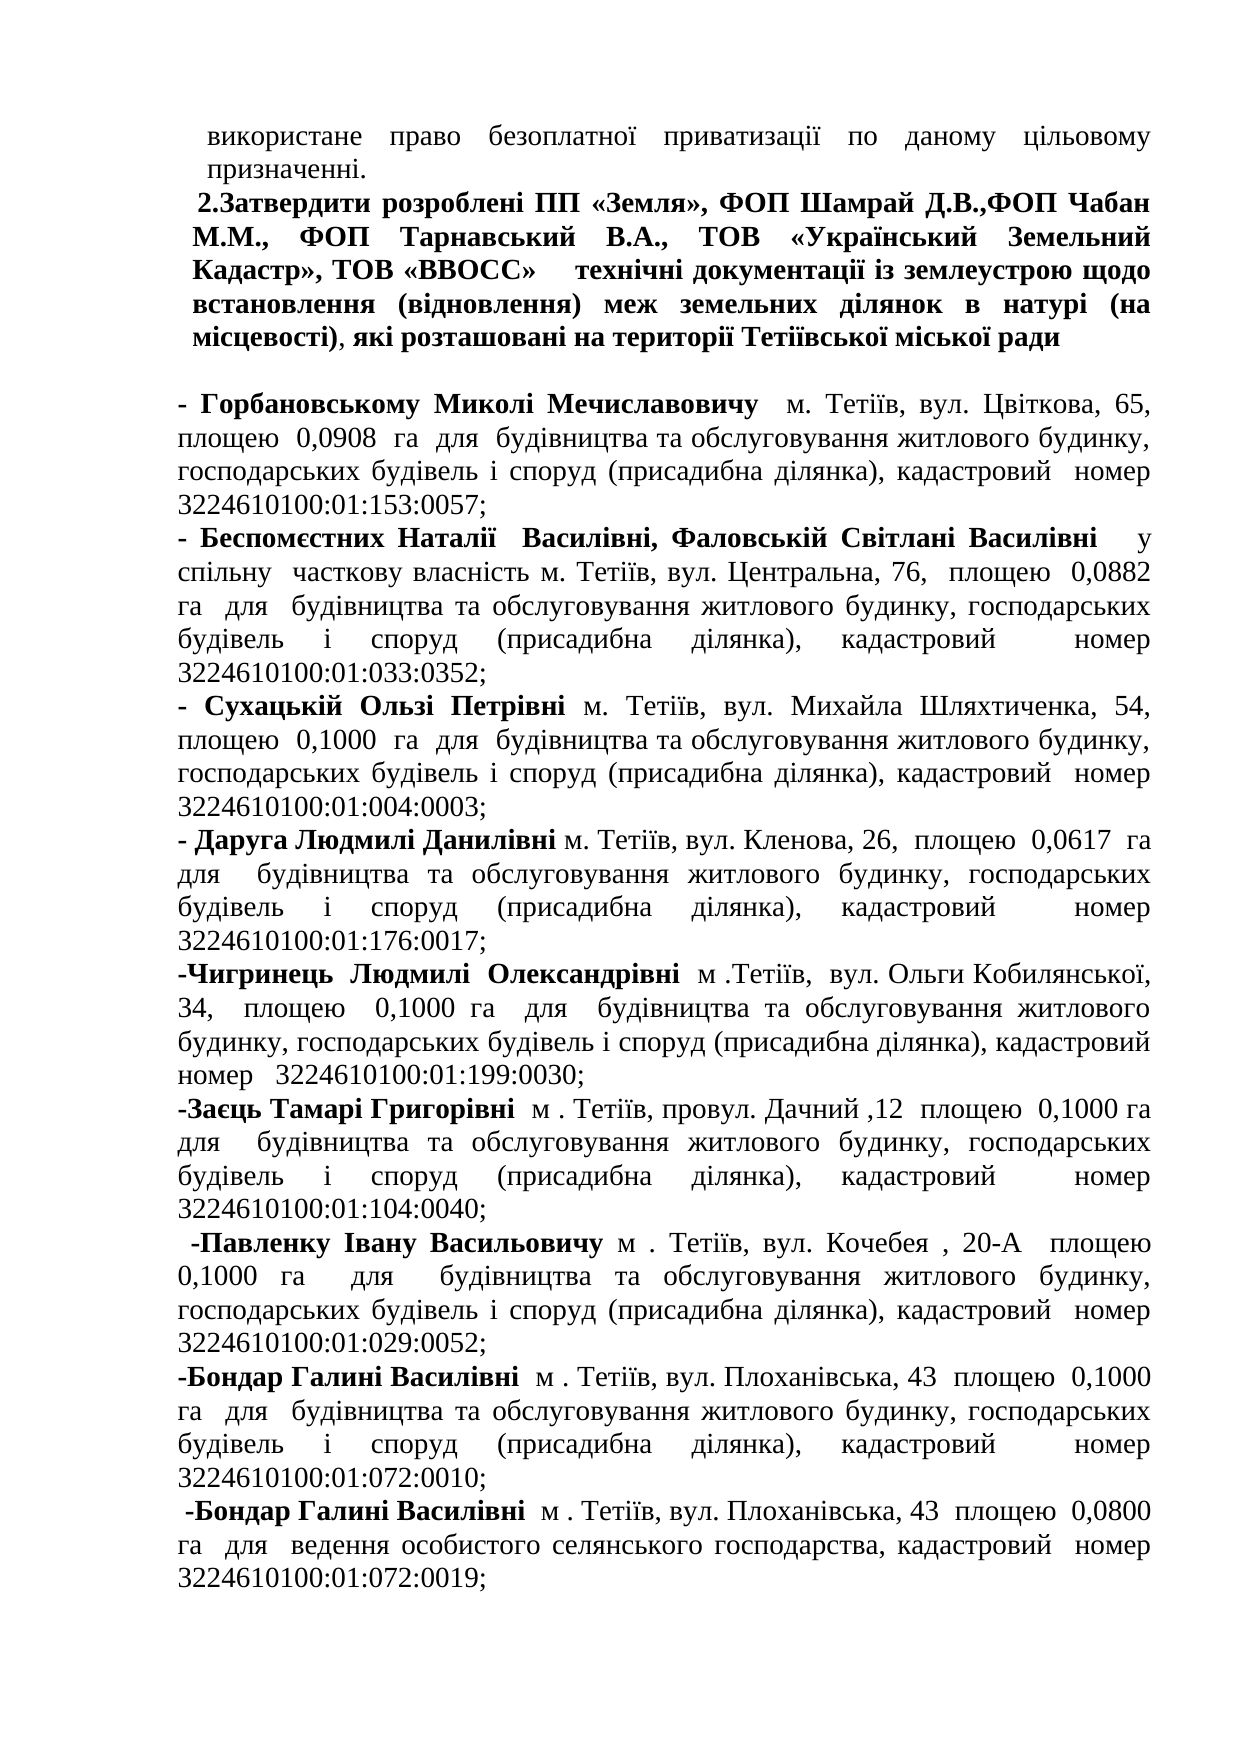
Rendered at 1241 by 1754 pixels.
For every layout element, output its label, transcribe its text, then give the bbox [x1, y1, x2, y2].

text - Сухацькій Ользі Петрівні м. Тетіїв, вул. Михайла Шляхтиченка, 54, площею 0,1000 га для будівництва та обслуговування житлового будинку, господарських будівель і споруд (присадибна ділянка), кадастровий номер 3224610100:01:004:0003; [177, 688, 1152, 822]
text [192, 118, 1152, 185]
text -Бондар Галині Василівні м . Тетіїв, вул. Плоханівська, 43 площею 0,1000 га для будівництва та обслуговування житлового будинку, господарських будівель і споруд (присадибна ділянка), кадастровий номер 3224610100:01:072:0010; [177, 1359, 1152, 1493]
text - Горбановському Миколі Мечиславовичу м. Тетіїв, вул. Цвіткова, 65, площею 0,0908 га для будівництва та обслуговування житлового будинку, господарських будівель і споруд (присадибна ділянка), кадастровий номер 3224610100:01:153:0057; [177, 386, 1152, 521]
text - Беспомєстних Наталії Василівні, Фаловській Світлані Василівні у спільну часткову власність м. Тетіїв, вул. Центральна, 76, площею 0,0882 га для будівництва та обслуговування житлового будинку, господарських будівель і споруд (присадибна ділянка), кадастровий номер 3224610100:01:033:0352; [177, 521, 1152, 688]
text - Даруга Людмилі Данилівні м. Тетіїв, вул. Кленова, 26, площею 0,0617 га для будівництва та обслуговування житлового будинку, господарських будівель і споруд (присадибна ділянка), кадастровий номер 3224610100:01:176:0017; [177, 822, 1152, 957]
text 2.Затвердити розроблені ПП «Земля», ФОП Шамрай Д.В.,ФОП Чабан М.М., ФОП Тарнавський В.А., ТОВ «Український Земельний Кадастр», ТОВ «ВВОСС» технічні документації із землеустрою щодо встановлення (відновлення) меж земельних ділянок в натурі (на місцевості), які розташовані на території Тетіївської міської ради [142, 185, 1152, 353]
text -Чигринець Людмилі Олександрівні м .Тетіїв, вул. Ольги Кобилянської, 34, площею 0,1000 га для будівництва та обслуговування житлового будинку, господарських будівель і споруд (присадибна ділянка), кадастровий номер 3224610100:01:199:0030; [177, 957, 1152, 1091]
text -Бондар Галині Василівні м . Тетіїв, вул. Плоханівська, 43 площею 0,0800 га для ведення особистого селянського господарства, кадастровий номер 3224610100:01:072:0019; [177, 1493, 1152, 1594]
text -Павленку Івану Васильовичу м . Тетіїв, вул. Кочебея , 20-А площею 0,1000 га для будівництва та обслуговування житлового будинку, господарських будівель і споруд (присадибна ділянка), кадастровий номер 3224610100:01:029:0052; [177, 1225, 1152, 1359]
text -Заєць Тамарі Григорівні м . Тетіїв, провул. Дачний ,12 площею 0,1000 га для будівництва та обслуговування житлового будинку, господарських будівель і споруд (присадибна ділянка), кадастровий номер 3224610100:01:104:0040; [177, 1091, 1152, 1225]
